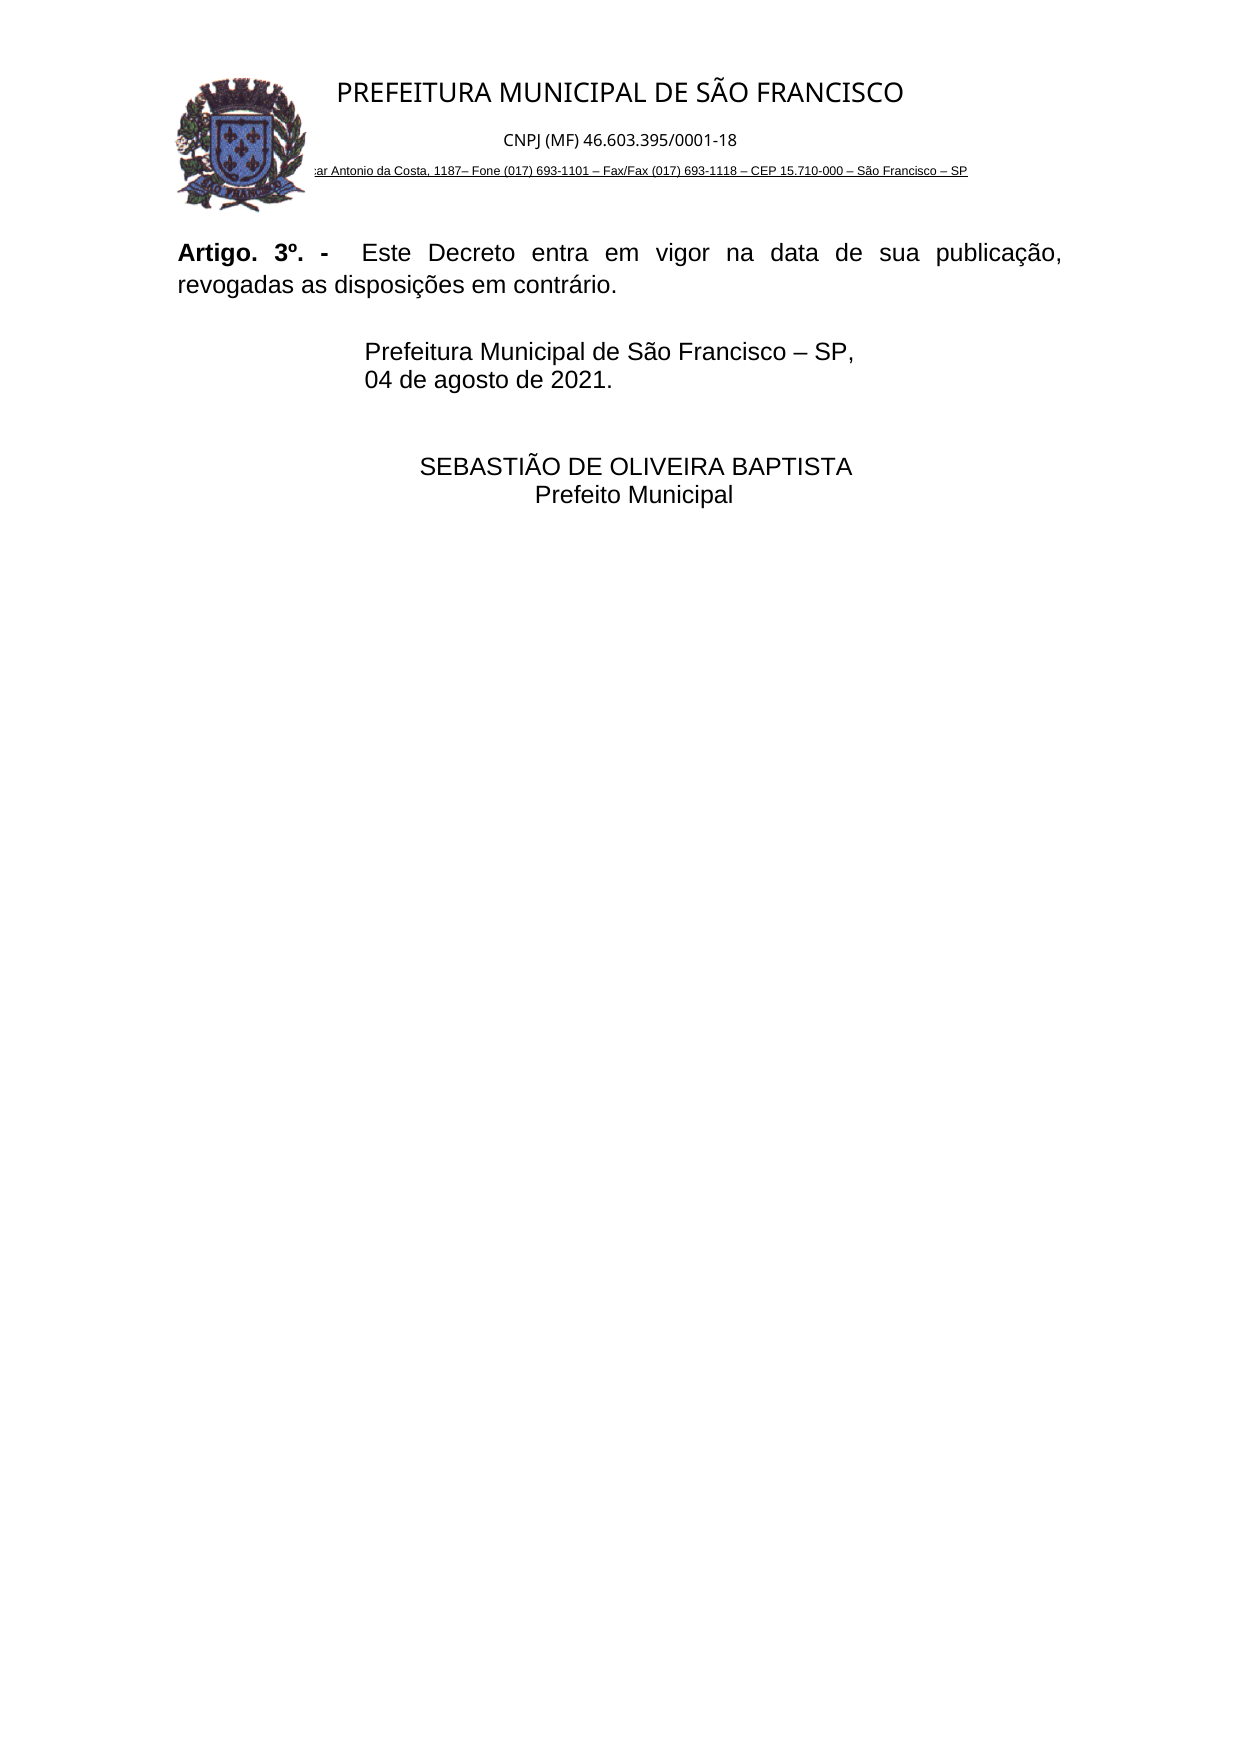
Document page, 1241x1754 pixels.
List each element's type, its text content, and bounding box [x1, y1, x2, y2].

picture [167, 71, 315, 220]
text SEBASTIÃO DE OLIVEIRA BAPTISTA [177, 452, 1063, 480]
text Prefeitura Municipal de São Francisco – SP, [177, 337, 1063, 365]
text Artigo. 3º. - Este Decreto entra em vigor na data de sua publicação, revogadas as disposições em contrário. [177, 237, 1063, 299]
text Prefeito Municipal [177, 480, 1063, 509]
text 04 de agosto de 2021. [177, 365, 1063, 394]
